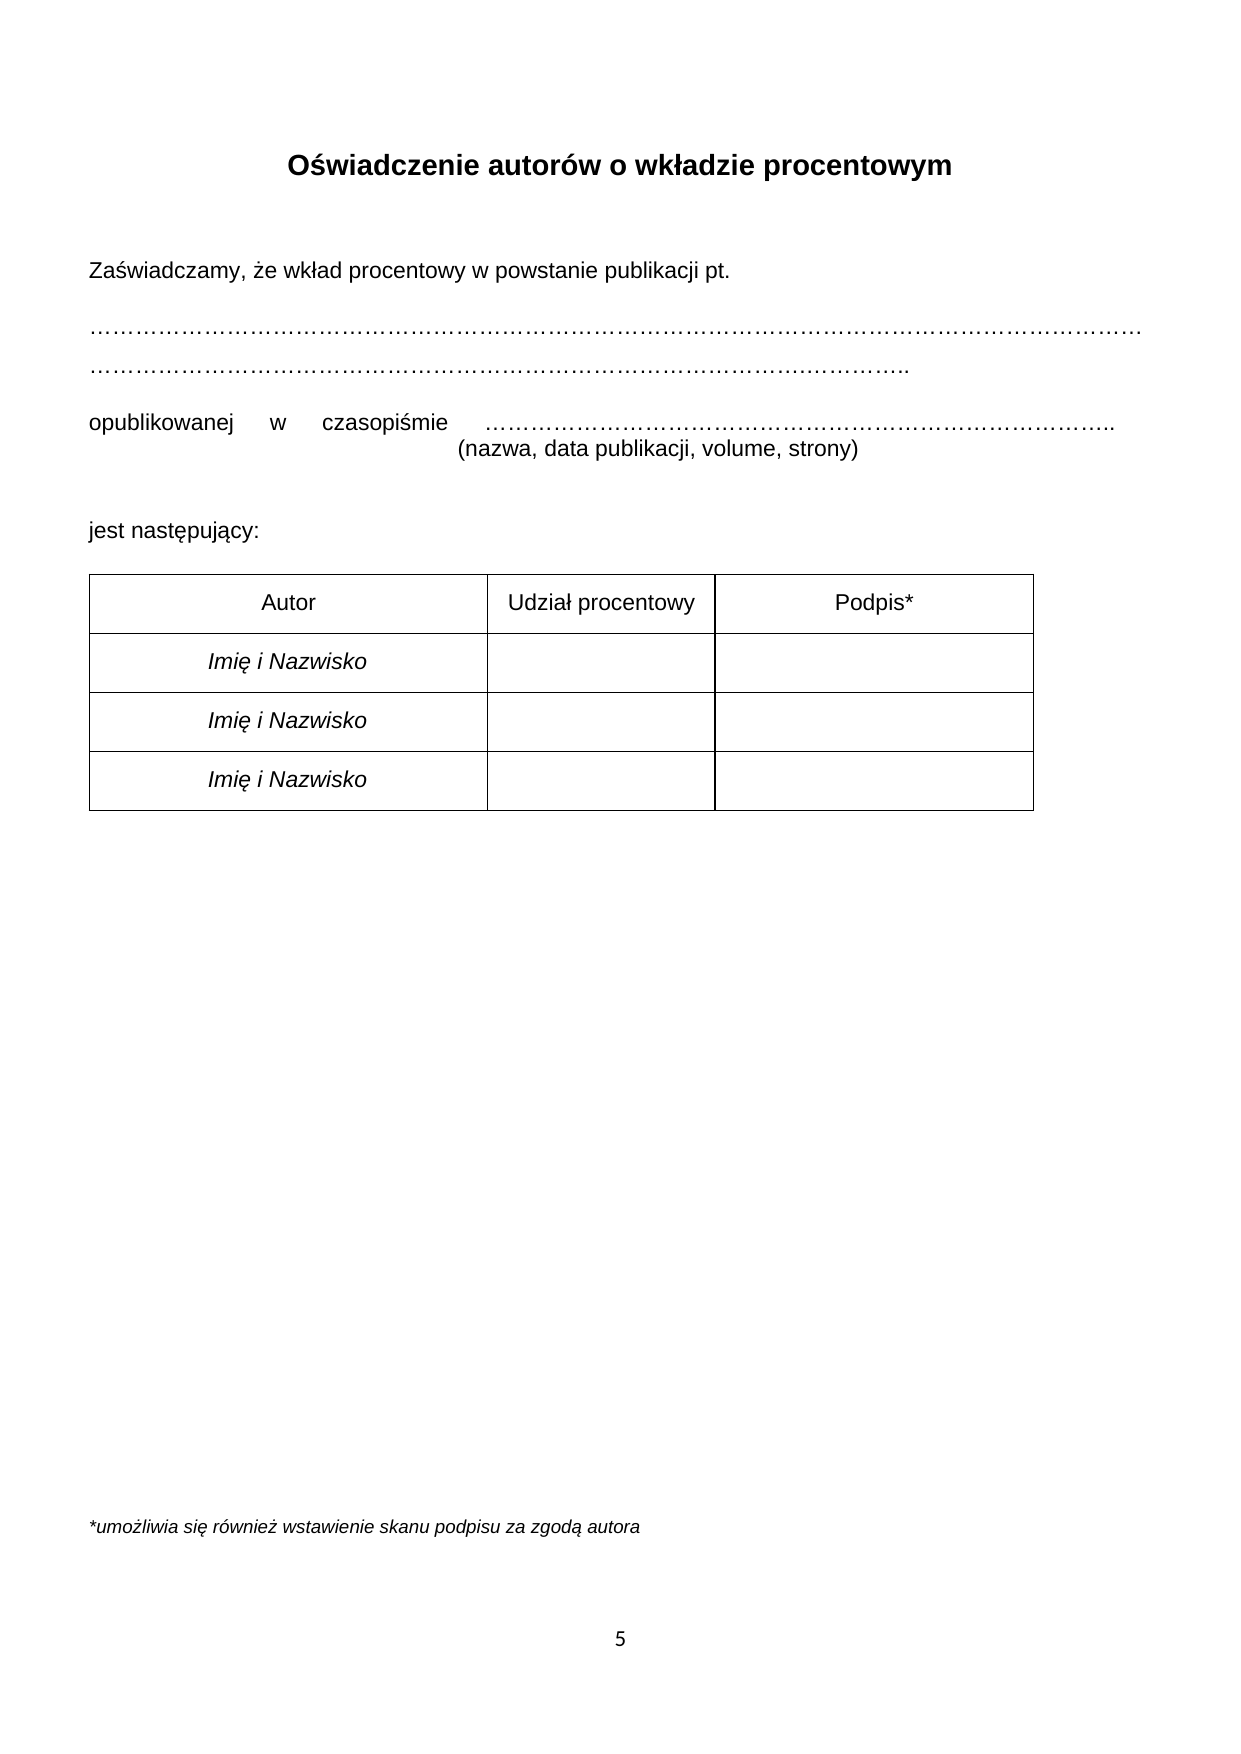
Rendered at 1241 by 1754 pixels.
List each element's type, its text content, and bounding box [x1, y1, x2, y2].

table_cell [716, 693, 1033, 751]
table_cell [716, 752, 1033, 810]
text *umożliwia się również wstawienie skanu podpisu za zgodą autora [89, 1516, 1152, 1537]
table_cell [488, 634, 714, 692]
text Zaświadczamy, że wkład procentowy w powstanie publikacji pt. [89, 257, 1152, 283]
table_cell [488, 693, 714, 751]
text …………………………………………………………………………………………………………………………………………………………………………………………………………….………….. [89, 313, 1152, 379]
table_header Udział procentowy [488, 575, 714, 632]
table_cell [488, 752, 714, 810]
table_cell Imię i Nazwisko [90, 693, 487, 751]
table_cell Imię i Nazwisko [90, 634, 487, 692]
table_cell [716, 634, 1033, 692]
text jest następujący: [89, 517, 1152, 544]
table_header Podpis* [716, 575, 1033, 632]
text opublikowanej w czasopiśmie ……………………………………………………………………….. (nazwa, data publikacji, volume, strony) [89, 408, 1152, 461]
text Oświadczenie autorów o wkładzie procentowym [89, 148, 1152, 181]
table_cell Imię i Nazwisko [90, 752, 487, 810]
table_header Autor [90, 575, 487, 632]
